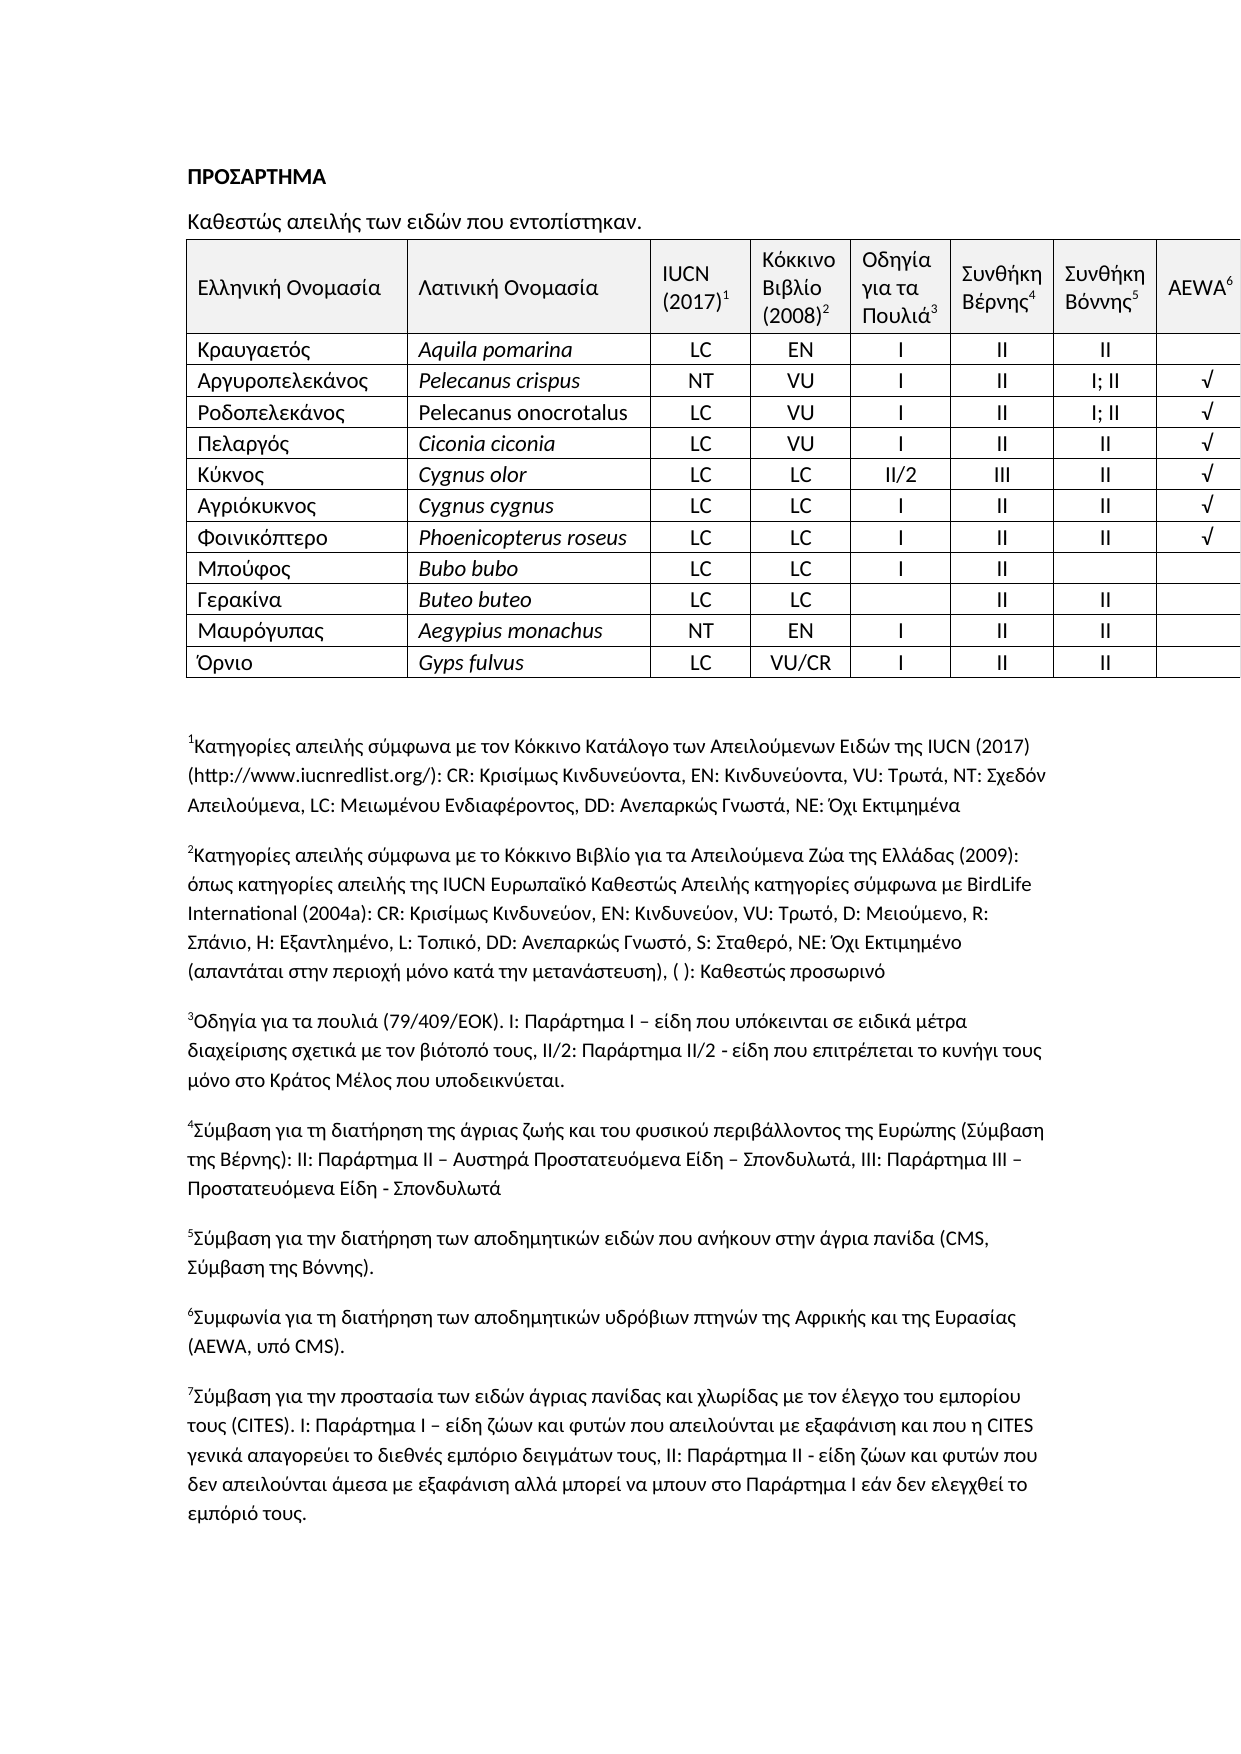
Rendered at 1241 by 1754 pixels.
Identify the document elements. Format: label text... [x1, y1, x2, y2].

table_cell VU/CR [751, 647, 850, 677]
text 2Κατηγορίες απειλής σύμφωνα με το Κόκκινο Βιβλίο για τα Απειλούμενα Ζώα της Ελλάδας (2009): όπως κατηγορίες απειλής της IUCN Ευρωπαϊκό Καθεστώς Απειλής κατηγορίες σύμφωνα με BirdLife International (2004a): CR: Κρισίμως Κινδυνεύον, EN: Κινδυνεύον, VU: Τρωτό, D: Μειούμενο, R: Σπάνιο, H: Εξαντλημένο, L: Τοπικό, DD: Ανεπαρκώς Γνωστό, S: Σταθερό, NE: Όχι Εκτιμημένο (απαντάται στην περιοχή μόνο κατά την μετανάστευση), ( ): Καθεστώς προσωρινό [187, 842, 1053, 984]
table_header Λατινική Ονομασία [408, 240, 650, 333]
table_cell II [951, 615, 1053, 646]
table_header IUCN (2017)1 [651, 240, 750, 333]
table_cell LC [651, 490, 750, 521]
table_cell I [851, 428, 950, 458]
table_cell II [1054, 490, 1156, 521]
table_cell II [951, 334, 1053, 364]
table_cell Μαυρόγυπας [187, 615, 407, 646]
table_cell VU [751, 397, 850, 427]
text 6Συμφωνία για τη διατήρηση των αποδημητικών υδρόβιων πτηνών της Αφρικής και της Ευρασίας (AEWA, υπό CMS). [187, 1304, 1053, 1359]
table_cell NT [651, 615, 750, 646]
table_cell Cygnus cygnus [408, 490, 650, 521]
table_cell LC [651, 334, 750, 364]
table_cell Aquila pomarina [408, 334, 650, 364]
table_cell II [1054, 584, 1156, 614]
table_cell II [1054, 428, 1156, 458]
table_cell Φοινικόπτερο [187, 522, 407, 552]
table_cell II [951, 490, 1053, 521]
table_cell I [851, 522, 950, 552]
table_cell √ [1157, 459, 1240, 489]
table_cell LC [651, 553, 750, 583]
table_cell Όρνιο [187, 647, 407, 677]
table_cell II [951, 397, 1053, 427]
table_cell LC [751, 459, 850, 489]
table_cell NT [651, 365, 750, 396]
table_cell [1157, 553, 1240, 583]
table_cell II [951, 584, 1053, 614]
table_cell LC [651, 459, 750, 489]
table_header Ελληνική Ονομασία [187, 240, 407, 333]
table_cell I [851, 490, 950, 521]
table_cell Phoenicopterus roseus [408, 522, 650, 552]
table_cell II [951, 428, 1053, 458]
table_cell VU [751, 428, 850, 458]
table_cell LC [751, 490, 850, 521]
table_cell LC [651, 428, 750, 458]
table_cell Κύκνος [187, 459, 407, 489]
table_cell I [851, 553, 950, 583]
table_cell VU [751, 365, 850, 396]
table_cell √ [1157, 397, 1240, 427]
table_cell I; II [1054, 365, 1156, 396]
table_cell LC [751, 584, 850, 614]
table_cell Cygnus olor [408, 459, 650, 489]
table_cell II [1054, 459, 1156, 489]
table_cell EN [751, 615, 850, 646]
table_cell √ [1157, 522, 1240, 552]
table_cell II [951, 365, 1053, 396]
text ΠΡΟΣΑΡΤΗΜΑ [187, 162, 1053, 191]
table_cell Bubo bubo [408, 553, 650, 583]
table_cell LC [651, 584, 750, 614]
table_cell LC [651, 397, 750, 427]
table_cell II [1054, 522, 1156, 552]
table_cell LC [651, 522, 750, 552]
table_cell II [951, 522, 1053, 552]
table_cell I [851, 397, 950, 427]
text 4Σύμβαση για τη διατήρηση της άγριας ζωής και του φυσικού περιβάλλοντος της Ευρώπης (Σύμβαση της Βέρνης): ΙΙ: Παράρτημα ΙΙ – Αυστηρά Προστατευόμενα Είδη – Σπονδυλωτά, ΙΙΙ: Παράρτημα ΙΙΙ –Προστατευόμενα Είδη ‐ Σπονδυλωτά [187, 1117, 1053, 1201]
table_header Οδηγία για τα Πουλιά3 [851, 240, 950, 333]
table_cell LC [751, 522, 850, 552]
table_cell III [951, 459, 1053, 489]
table_cell Κραυγαετός [187, 334, 407, 364]
table_cell II [1054, 615, 1156, 646]
text Καθεστώς απειλής των ειδών που εντοπίστηκαν. [187, 207, 1053, 235]
table_cell Μπούφος [187, 553, 407, 583]
table_cell [1157, 615, 1240, 646]
table_cell [1054, 553, 1156, 583]
table_cell I [851, 647, 950, 677]
table_cell Γερακίνα [187, 584, 407, 614]
table_cell EN [751, 334, 850, 364]
table_cell Gyps fulvus [408, 647, 650, 677]
table_cell Ciconia ciconia [408, 428, 650, 458]
table_cell [851, 584, 950, 614]
table_header AEWA6 [1157, 240, 1240, 333]
table_cell Αργυροπελεκάνος [187, 365, 407, 396]
text 3Οδηγία για τα πουλιά (79/409/ΕΟΚ). I: Παράρτημα I – είδη που υπόκεινται σε ειδικά μέτρα διαχείρισης σχετικά με τον βιότοπό τους, II/2: Παράρτημα II/2 ‐ είδη που επιτρέπεται το κυνήγι τους μόνο στο Κράτος Μέλος που υποδεικνύεται. [187, 1008, 1053, 1092]
table_cell Pelecanus onocrotalus [408, 397, 650, 427]
text 7Σύμβαση για την προστασία των ειδών άγριας πανίδας και χλωρίδας με τον έλεγχο του εμπορίου τους (CITES). I: Παράρτημα I – είδη ζώων και φυτών που απειλούνται με εξαφάνιση και που η CITES γενικά απαγορεύει το διεθνές εμπόριο δειγμάτων τους, II: Παράρτημα II ‐ είδη ζώων και φυτών που δεν απειλούνται άμεσα με εξαφάνιση αλλά μπορεί να μπουν στο Παράρτημα Ι εάν δεν ελεγχθεί το εμπόριό τους. [187, 1383, 1053, 1526]
table_cell I; II [1054, 397, 1156, 427]
table_cell I [851, 615, 950, 646]
table_cell I [851, 365, 950, 396]
table_cell II [951, 553, 1053, 583]
table_cell II/2 [851, 459, 950, 489]
text 5Σύμβαση για την διατήρηση των αποδημητικών ειδών που ανήκουν στην άγρια πανίδα (CMS, Σύμβαση της Βόννης). [187, 1225, 1053, 1280]
text 1Κατηγορίες απειλής σύμφωνα με τον Κόκκινο Κατάλογο των Απειλούμενων Ειδών της IUCN (2017) (http://www.iucnredlist.org/): CR: Κρισίμως Κινδυνεύοντα, EN: Κινδυνεύοντα, VU: Τρωτά, NT: Σχεδόν Απειλούμενα, LC: Μειωμένου Ενδιαφέροντος, DD: Ανεπαρκώς Γνωστά, NE: Όχι Εκτιμημένα [187, 731, 1053, 817]
table_cell II [1054, 647, 1156, 677]
table_cell Αγριόκυκνος [187, 490, 407, 521]
table_header Συνθήκη Βόννης5 [1054, 240, 1156, 333]
table_cell √ [1157, 428, 1240, 458]
table_cell LC [651, 647, 750, 677]
table_cell II [951, 647, 1053, 677]
table_header Συνθήκη Βέρνης4 [951, 240, 1053, 333]
table_cell Πελαργός [187, 428, 407, 458]
table_cell [1157, 334, 1240, 364]
table_cell II [1054, 334, 1156, 364]
table_cell √ [1157, 365, 1240, 396]
table_cell Aegypius monachus [408, 615, 650, 646]
table_cell LC [751, 553, 850, 583]
table_header Κόκκινο Βιβλίο (2008)2 [751, 240, 850, 333]
table_cell I [851, 334, 950, 364]
table_cell Ροδοπελεκάνος [187, 397, 407, 427]
table_cell [1157, 647, 1240, 677]
table_cell Pelecanus crispus [408, 365, 650, 396]
table_cell Buteo buteo [408, 584, 650, 614]
table_cell √ [1157, 490, 1240, 521]
table_cell [1157, 584, 1240, 614]
